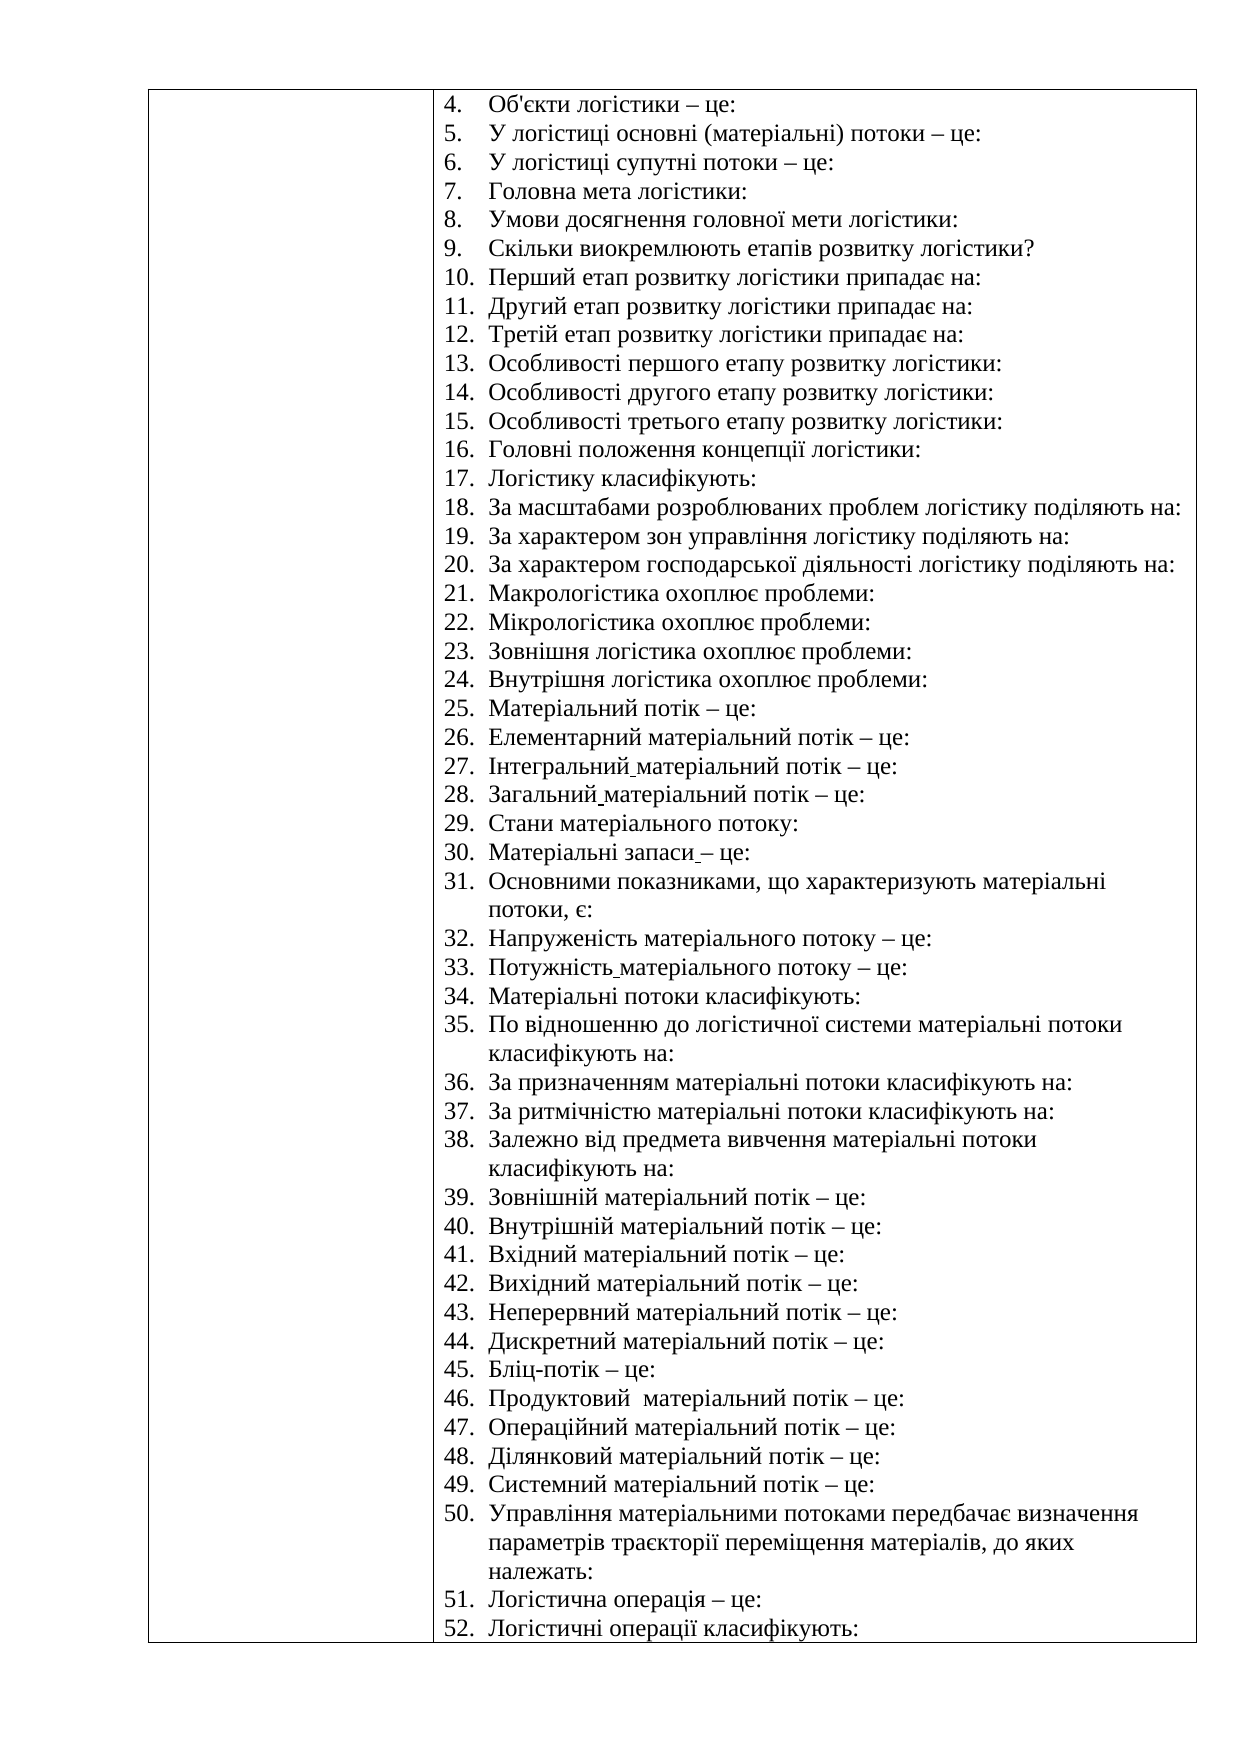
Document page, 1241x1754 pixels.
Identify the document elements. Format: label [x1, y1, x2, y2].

table_cell [149, 90, 433, 1642]
table_cell [434, 90, 1196, 1642]
